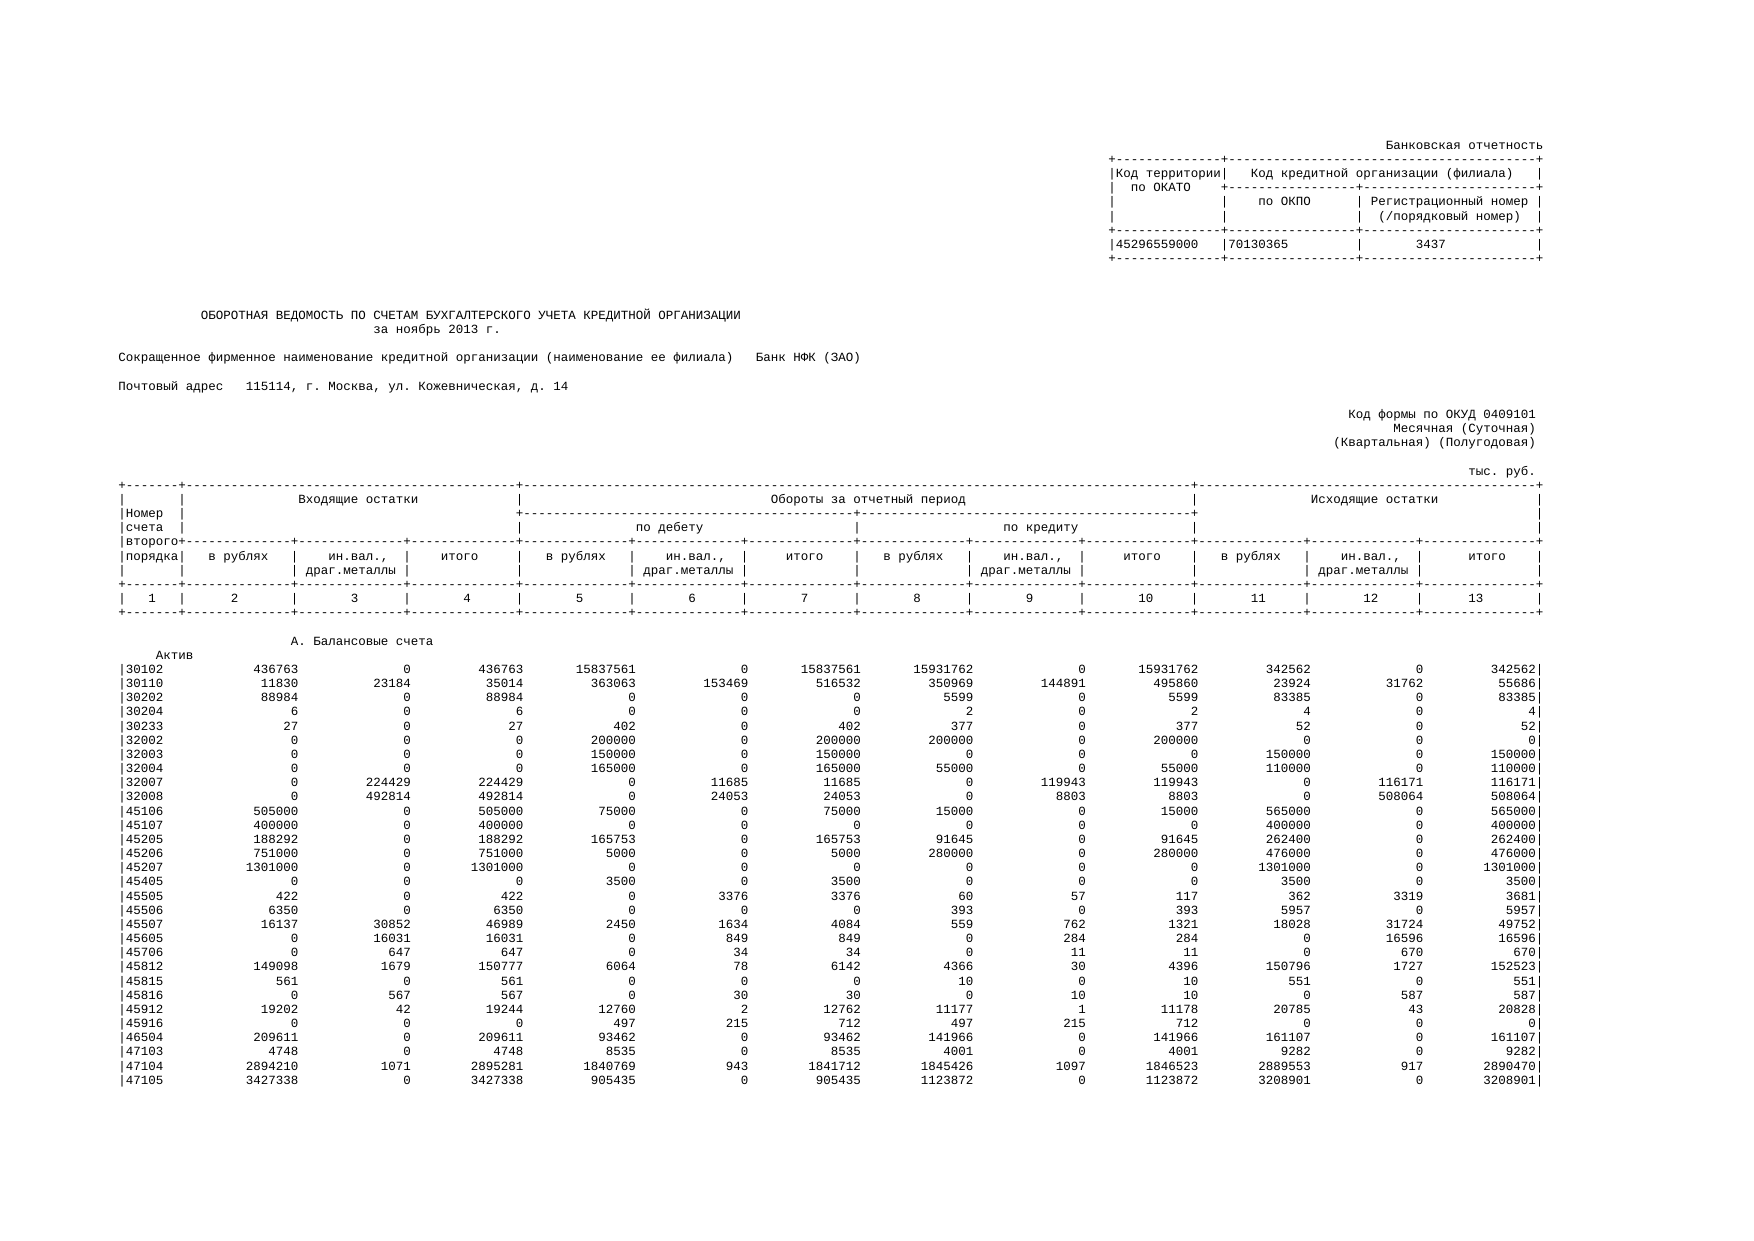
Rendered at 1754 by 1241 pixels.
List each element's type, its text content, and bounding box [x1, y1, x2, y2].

text |45106 505000 0 505000 75000 0 75000 15000 0 15000 565000 0 565000| [118, 804, 1695, 819]
text |47105 3427338 0 3427338 905435 0 905435 1123872 0 1123872 3208901 0 3208901| [118, 1074, 1695, 1088]
text Код формы по ОКУД 0409101 [118, 408, 1695, 422]
text |45207 1301000 0 1301000 0 0 0 0 0 0 1301000 0 1301000| [118, 861, 1695, 875]
text |45107 400000 0 400000 0 0 0 0 0 0 400000 0 400000| [118, 819, 1695, 833]
text |45506 6350 0 6350 0 0 0 393 0 393 5957 0 5957| [118, 904, 1695, 918]
text Почтовый адрес 115114, г. Москва, ул. Кожевническая, д. 14 [118, 379, 1695, 394]
text |30233 27 0 27 402 0 402 377 0 377 52 0 52| [118, 719, 1695, 734]
text Банковская отчетность [118, 139, 1695, 153]
text | по ОКАТО +-----------------+-----------------------+ [118, 181, 1695, 195]
text |45205 188292 0 188292 165753 0 165753 91645 0 91645 262400 0 262400| [118, 833, 1695, 847]
text Актив [118, 649, 1695, 663]
text Месячная (Суточная) [118, 422, 1695, 436]
text |45815 561 0 561 0 0 0 10 0 10 551 0 551| [118, 974, 1695, 989]
text +--------------+-----------------+-----------------------+ [118, 224, 1695, 238]
text |30110 11830 23184 35014 363063 153469 516532 350969 144891 495860 23924 31762 55686| [118, 677, 1695, 691]
text |45912 19202 42 19244 12760 2 12762 11177 1 11178 20785 43 20828| [118, 1003, 1695, 1017]
text |32003 0 0 0 150000 0 150000 0 0 0 150000 0 150000| [118, 748, 1695, 762]
text | | | (/порядковый номер) | [118, 209, 1695, 224]
text |47104 2894210 1071 2895281 1840769 943 1841712 1845426 1097 1846523 2889553 917 2890470| [118, 1059, 1695, 1074]
text |32007 0 224429 224429 0 11685 11685 0 119943 119943 0 116171 116171| [118, 776, 1695, 790]
text |30202 88984 0 88984 0 0 0 5599 0 5599 83385 0 83385| [118, 691, 1695, 705]
text +-------+--------------+--------------+--------------+--------------+--------------+--------------+--------------+--------------+--------------+--------------+--------------+---------------+ [118, 606, 1695, 620]
text тыс. руб. [118, 464, 1695, 479]
text |счета | | по дебету | по кредиту | | [118, 521, 1695, 535]
text +-------+--------------+--------------+--------------+--------------+--------------+--------------+--------------+--------------+--------------+--------------+--------------+---------------+ [118, 578, 1695, 592]
text ОБОРОТНАЯ ВЕДОМОСТЬ ПО СЧЕТАМ БУХГАЛТЕРСКОГО УЧЕТА КРЕДИТНОЙ ОРГАНИЗАЦИИ [118, 309, 1695, 323]
text |30102 436763 0 436763 15837561 0 15837561 15931762 0 15931762 342562 0 342562| [118, 663, 1695, 677]
text |45706 0 647 647 0 34 34 0 11 11 0 670 670| [118, 946, 1695, 960]
text |Код территории| Код кредитной организации (филиала) | [118, 167, 1695, 181]
text |Нoмер | +--------------------------------------------+--------------------------------------------+ | [118, 507, 1695, 521]
text |45605 0 16031 16031 0 849 849 0 284 284 0 16596 16596| [118, 932, 1695, 946]
text +--------------+-----------------------------------------+ [118, 153, 1695, 167]
text А. Балансовые счета [118, 634, 1695, 649]
text | 1 | 2 | 3 | 4 | 5 | 6 | 7 | 8 | 9 | 10 | 11 | 12 | 13 | [118, 592, 1695, 606]
text |45505 422 0 422 0 3376 3376 60 57 117 362 3319 3681| [118, 889, 1695, 904]
text +-------+--------------------------------------------+-----------------------------------------------------------------------------------------+---------------------------------------------+ [118, 479, 1695, 493]
text |30204 6 0 6 0 0 0 2 0 2 4 0 4| [118, 705, 1695, 719]
text |46504 209611 0 209611 93462 0 93462 141966 0 141966 161107 0 161107| [118, 1031, 1695, 1045]
text |32008 0 492814 492814 0 24053 24053 0 8803 8803 0 508064 508064| [118, 790, 1695, 804]
text |32002 0 0 0 200000 0 200000 200000 0 200000 0 0 0| [118, 734, 1695, 748]
text |45916 0 0 0 497 215 712 497 215 712 0 0 0| [118, 1017, 1695, 1031]
text | | Входящие остатки | Обороты за отчетный период | Исходящие остатки | [118, 493, 1695, 507]
text |второго+--------------+--------------+--------------+--------------+--------------+--------------+--------------+--------------+--------------+--------------+--------------+---------------+ [118, 535, 1695, 549]
text | | | драг.металлы | | | драг.металлы | | | драг.металлы | | | драг.металлы | | [118, 564, 1695, 578]
text |45507 16137 30852 46989 2450 1634 4084 559 762 1321 18028 31724 49752| [118, 918, 1695, 932]
text |32004 0 0 0 165000 0 165000 55000 0 55000 110000 0 110000| [118, 762, 1695, 776]
text |47103 4748 0 4748 8535 0 8535 4001 0 4001 9282 0 9282| [118, 1045, 1695, 1059]
text |45405 0 0 0 3500 0 3500 0 0 0 3500 0 3500| [118, 875, 1695, 889]
text |порядка| в рублях | ин.вал., | итого | в рублях | ин.вал., | итого | в рублях | ин.вал., | итого | в рублях | ин.вал., | итого | [118, 549, 1695, 564]
text | | по ОКПО | Регистрационный номер | [118, 195, 1695, 209]
text +--------------+-----------------+-----------------------+ [118, 252, 1695, 266]
text |45206 751000 0 751000 5000 0 5000 280000 0 280000 476000 0 476000| [118, 847, 1695, 861]
text |45812 149098 1679 150777 6064 78 6142 4366 30 4396 150796 1727 152523| [118, 960, 1695, 974]
text (Квартальная) (Полугодовая) [118, 436, 1695, 450]
text |45816 0 567 567 0 30 30 0 10 10 0 587 587| [118, 989, 1695, 1003]
text |45296559000 |70130365 | 3437 | [118, 238, 1695, 252]
text Сокращенное фирменное наименование кредитной организации (наименование ее филиала) Банк НФК (ЗАО) [118, 351, 1695, 365]
text за ноябрь 2013 г. [118, 323, 1695, 337]
